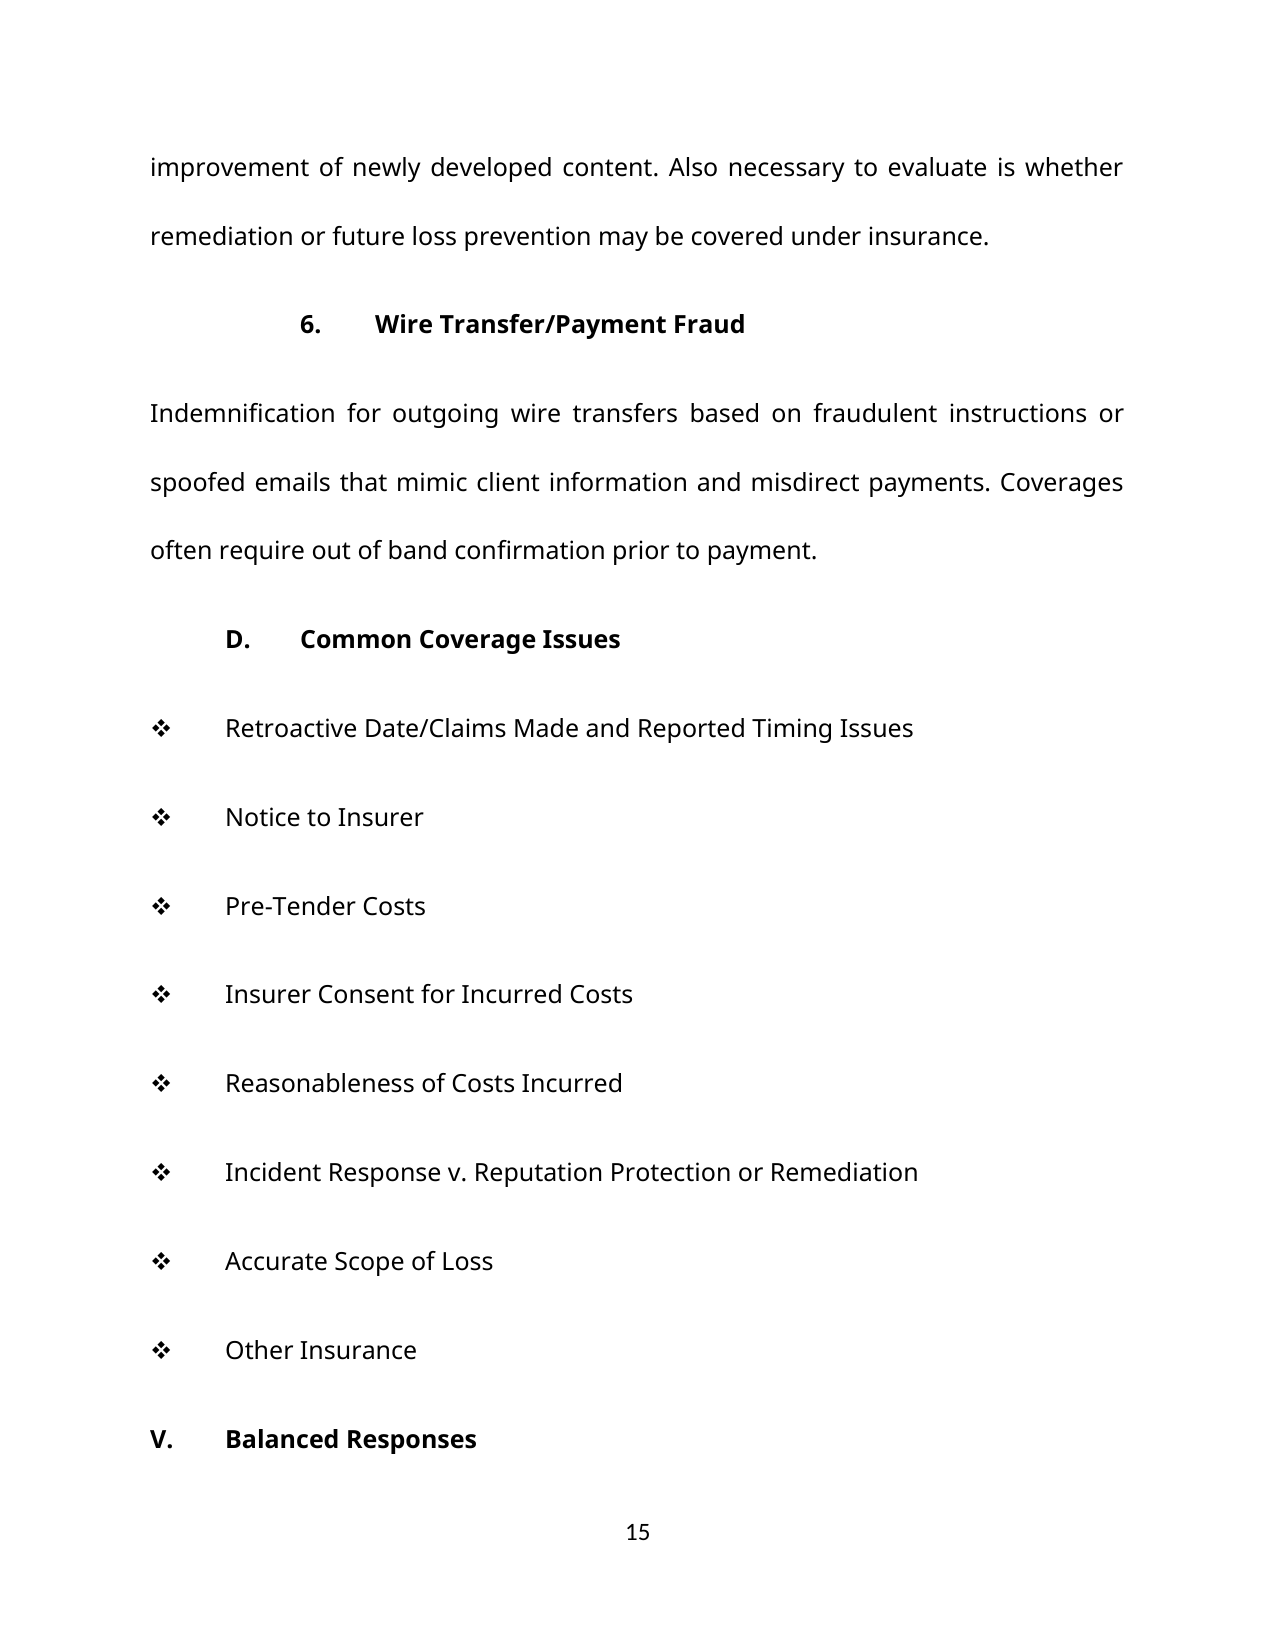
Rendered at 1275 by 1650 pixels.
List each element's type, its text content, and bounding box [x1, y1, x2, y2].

list Accurate Scope of Loss [150, 1244, 1125, 1278]
list Incident Response v. Reputation Protection or Remediation [150, 1155, 1125, 1189]
text Indemnification for outgoing wire transfers based on fraudulent instructions or spoofed emails that mimic client information and misdirect payments. Coverages often require out of band confirmation prior to payment. [150, 396, 1125, 566]
list Retroactive Date/Claims Made and Reported Timing Issues [150, 710, 1125, 744]
list Notice to Insurer [150, 799, 1125, 833]
text Balanced Responses [150, 1422, 1125, 1456]
text Common Coverage Issues [225, 621, 1125, 655]
list Reasonableness of Costs Incurred [150, 1066, 1125, 1100]
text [150, 150, 1125, 252]
list Insurer Consent for Incurred Costs [150, 977, 1125, 1011]
list Other Insurance [150, 1333, 1125, 1367]
text Wire Transfer/Payment Fraud [300, 307, 1125, 341]
list Pre-Tender Costs [150, 888, 1125, 922]
